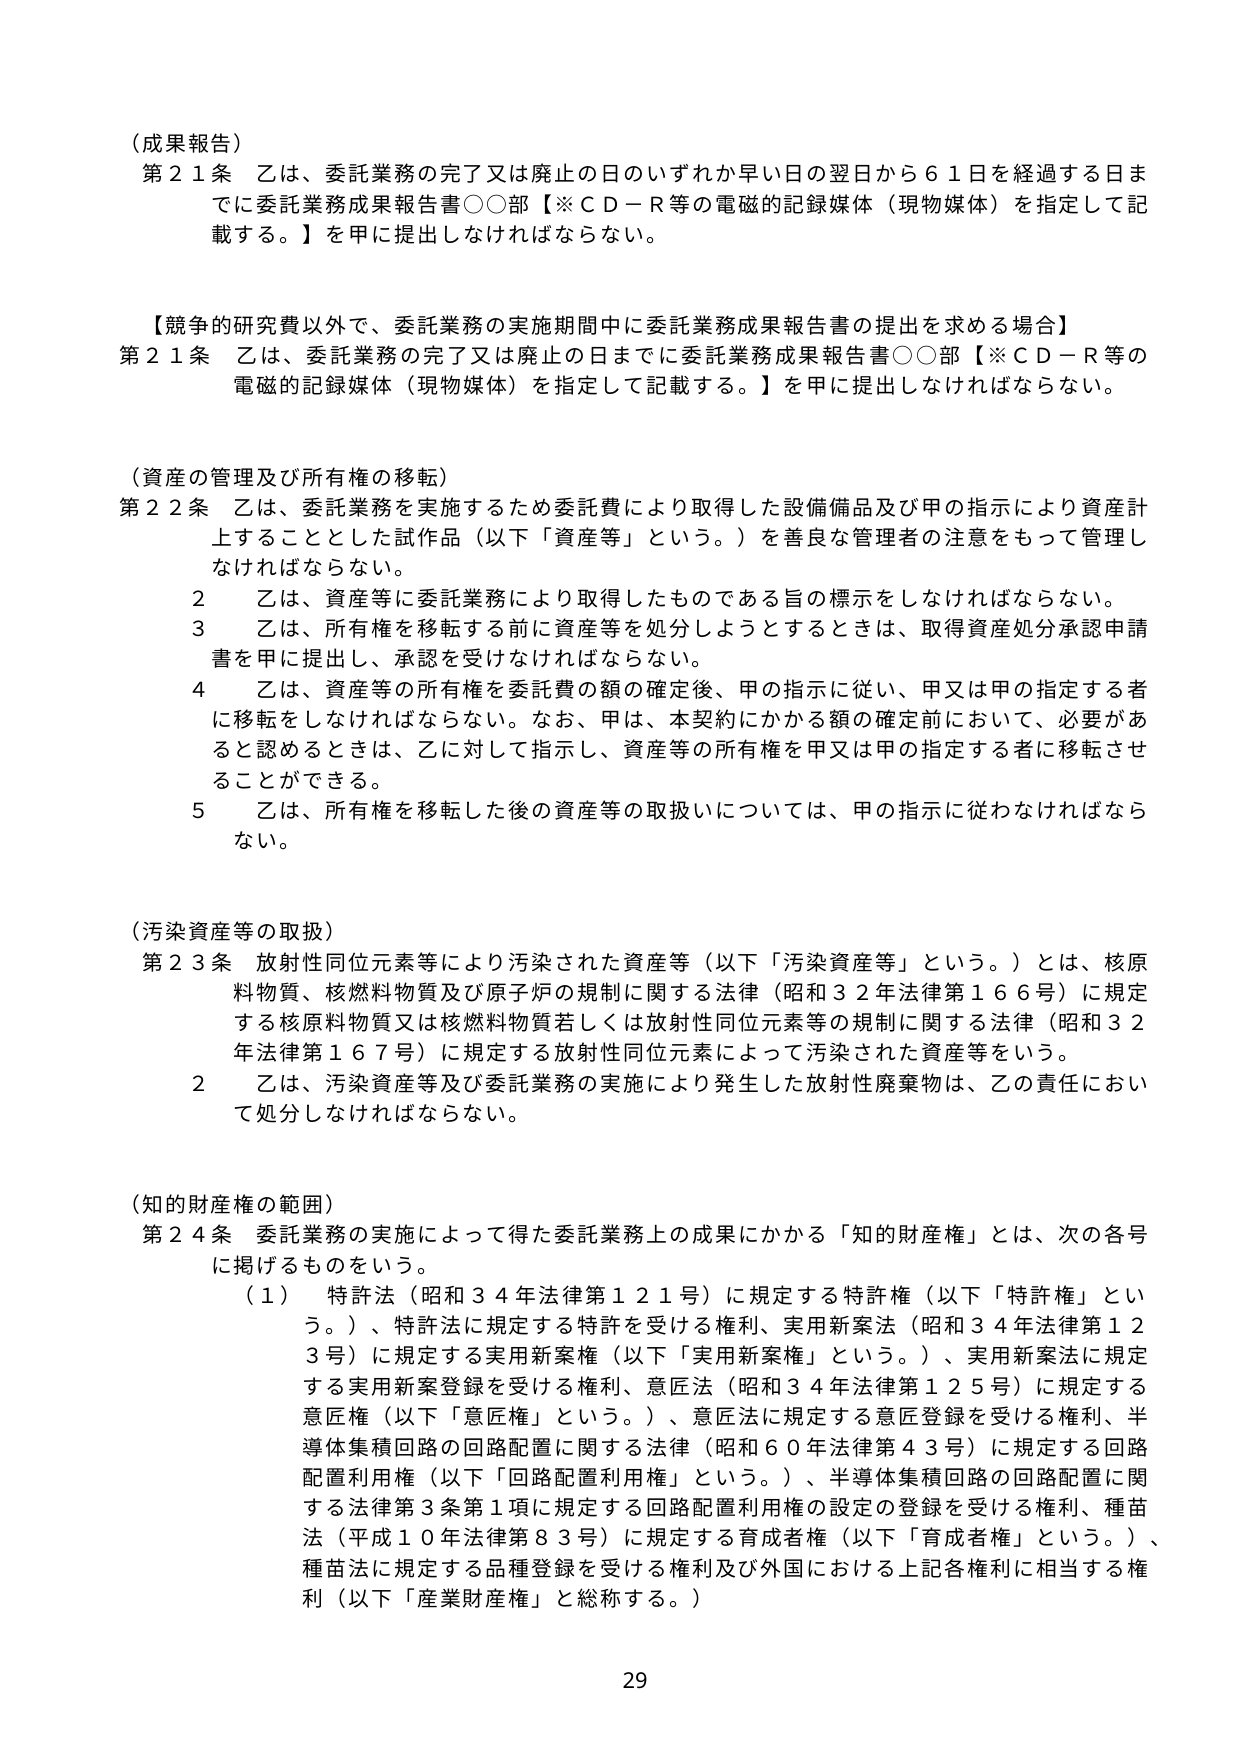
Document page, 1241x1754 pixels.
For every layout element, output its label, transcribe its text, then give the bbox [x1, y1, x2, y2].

text （１） 特許法（昭和３４年法律第１２１号）に規定する特許権（以下「特許権」という。）、特許法に規定する特許を受ける権利、実用新案法（昭和３４年法律第１２３号）に規定する実用新案権（以下「実用新案権」という。）、実用新案法に規定する実用新案登録を受ける権利、意匠法（昭和３４年法律第１２５号）に規定する意匠権（以下「意匠権」という。）、意匠法に規定する意匠登録を受ける権利、半導体集積回路の回路配置に関する法律（昭和６０年法律第４３号）に規定する回路配置利用権（以下「回路配置利用権」という。）、半導体集積回路の回路配置に関する法律第３条第１項に規定する回路配置利用権の設定の登録を受ける権利、種苗法（平成１０年法律第８３号）に規定する育成者権（以下「育成者権」という。）、種苗法に規定する品種登録を受ける権利及び外国における上記各権利に相当する権利（以下「産業財産権」と総称する。） [213, 1279, 1150, 1613]
text 第２１条 乙は、委託業務の完了又は廃止の日のいずれか早い日の翌日から６１日を経過する日までに委託業務成果報告書○○部【※ＣＤ－Ｒ等の電磁的記録媒体（現物媒体）を指定して記載する。】を甲に提出しなければならない。 [119, 158, 1150, 248]
text 第２３条 放射性同位元素等により汚染された資産等（以下「汚染資産等」という。）とは、核原料物質、核燃料物質及び原子炉の規制に関する法律（昭和３２年法律第１６６号）に規定する核原料物質又は核燃料物質若しくは放射性同位元素等の規制に関する法律（昭和３２年法律第１６７号）に規定する放射性同位元素によって汚染された資産等をいう。 [119, 946, 1150, 1067]
text 第２４条 委託業務の実施によって得た委託業務上の成果にかかる「知的財産権」とは、次の各号に掲げるものをいう。 [119, 1218, 1150, 1279]
text （成果報告） [119, 127, 1150, 158]
text ３ 乙は、所有権を移転する前に資産等を処分しようとするときは、取得資産処分承認申請書を甲に提出し、承認を受けなければならない。 [166, 612, 1150, 673]
text ５ 乙は、所有権を移転した後の資産等の取扱いについては、甲の指示に従わなければならない。 [165, 794, 1150, 855]
text （知的財産権の範囲） [119, 1188, 1150, 1218]
text ４ 乙は、資産等の所有権を委託費の額の確定後、甲の指示に従い、甲又は甲の指定する者に移転をしなければならない。なお、甲は、本契約にかかる額の確定前において、必要があると認めるときは、乙に対して指示し、資産等の所有権を甲又は甲の指定する者に移転させることができる。 [165, 673, 1150, 794]
text （資産の管理及び所有権の移転） [119, 461, 1150, 491]
text ２ 乙は、汚染資産等及び委託業務の実施により発生した放射性廃棄物は、乙の責任において処分しなければならない。 [165, 1067, 1150, 1128]
text 第２１条 乙は、委託業務の完了又は廃止の日までに委託業務成果報告書○○部【※ＣＤ－Ｒ等の電磁的記録媒体（現物媒体）を指定して記載する。】を甲に提出しなければならない。 [119, 339, 1150, 400]
text 第２２条 乙は、委託業務を実施するため委託費により取得した設備備品及び甲の指示により資産計上することとした試作品（以下「資産等」という。）を善良な管理者の注意をもって管理しなければならない。 [119, 491, 1150, 582]
text ２ 乙は、資産等に委託業務により取得したものである旨の標示をしなければならない。 [166, 582, 1150, 612]
text 【競争的研究費以外で、委託業務の実施期間中に委託業務成果報告書の提出を求める場合】 [119, 309, 1150, 339]
text （汚染資産等の取扱） [119, 915, 1150, 946]
